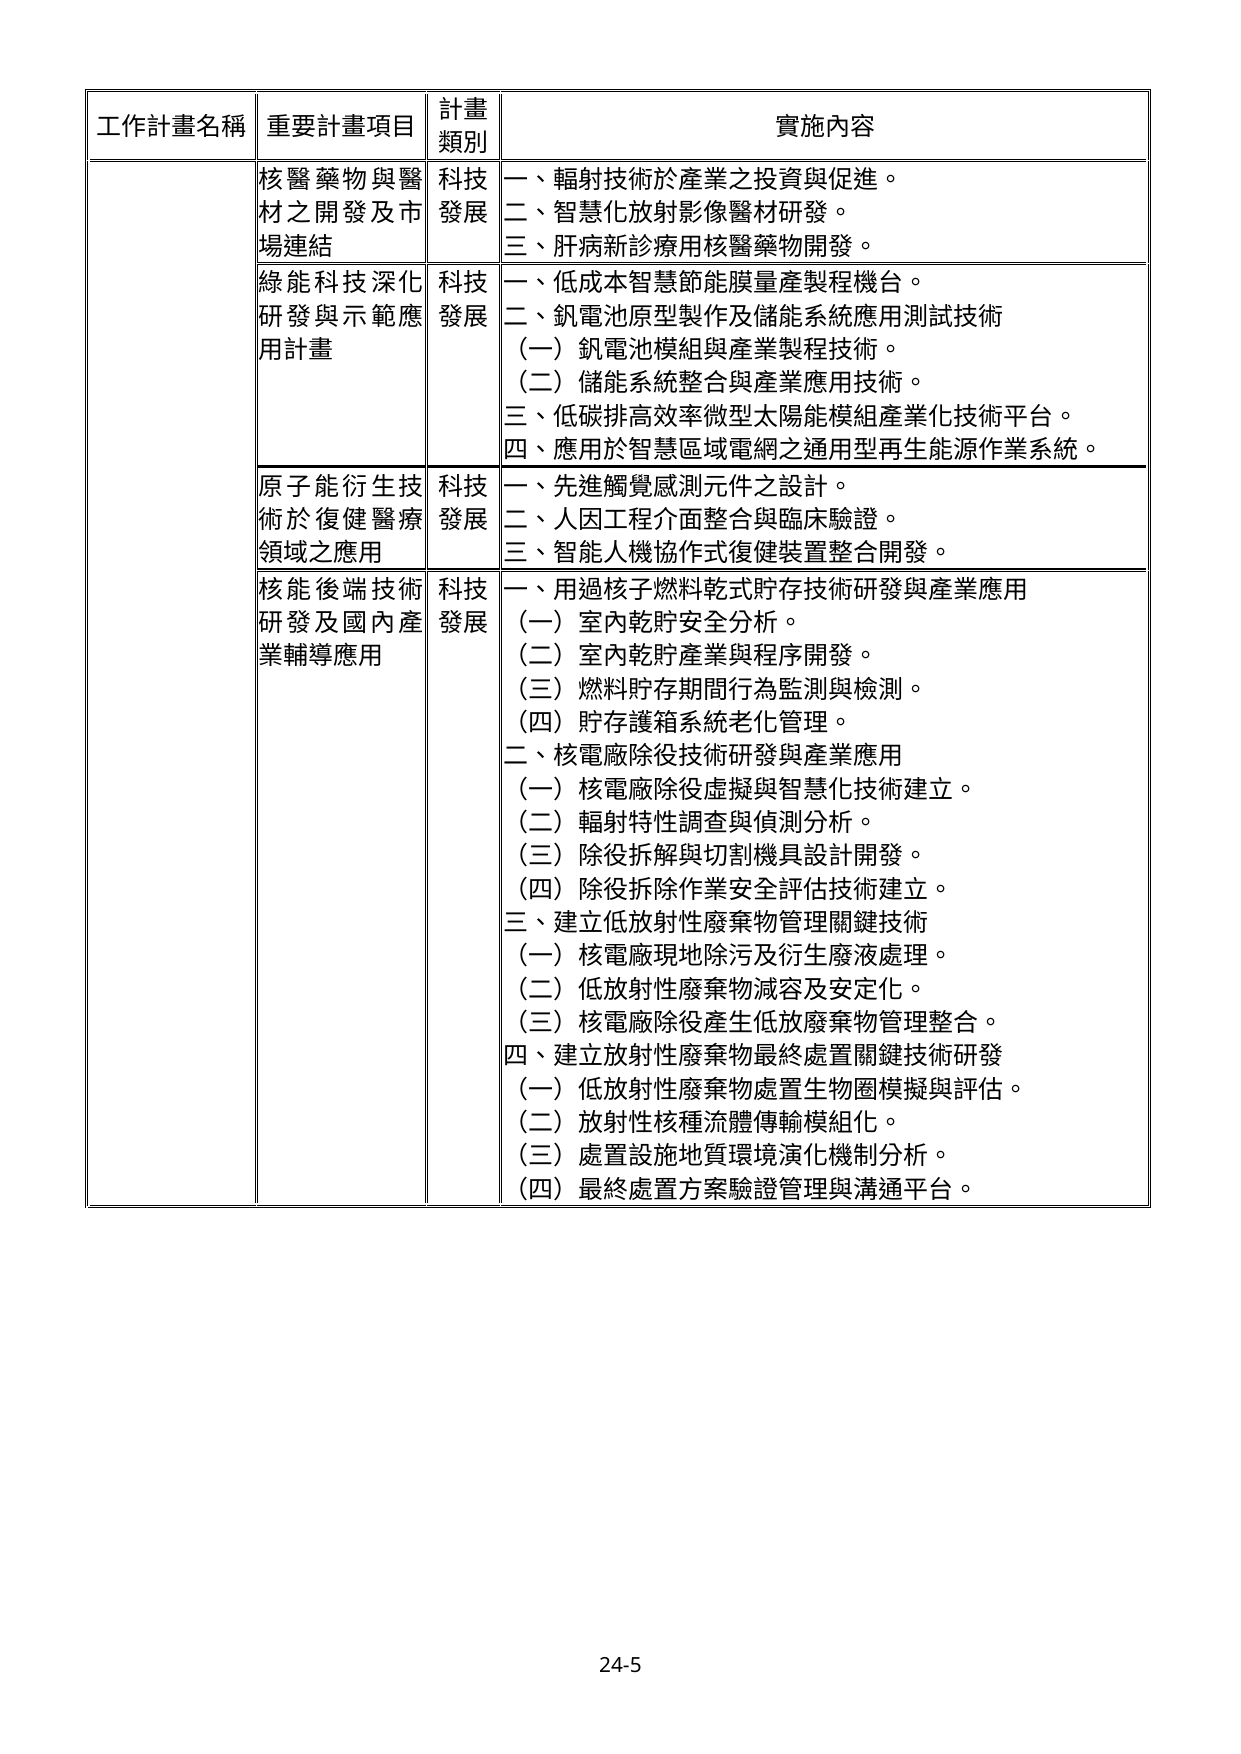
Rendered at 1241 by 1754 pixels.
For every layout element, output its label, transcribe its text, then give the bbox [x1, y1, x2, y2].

table_header 計畫類別 [426, 92, 501, 158]
table_cell 原子能衍生技術於復健醫療領域之應用 [258, 468, 425, 568]
table_cell 一、先進觸覺感測元件之設計。 二、人因工程介面整合與臨床驗證。 三、智能人機協作式復健裝置整合開發。 [502, 465, 1148, 568]
table_cell 科技發展 [428, 265, 499, 465]
table_cell 一、用過核子燃料乾式貯存技術研發與產業應用 （一）室內乾貯安全分析。 （二）室內乾貯產業與程序開發。 （三）燃料貯存期間行為監測與檢測。 （四）貯存護箱系統老化管理。 二、核電廠除役技術研發與產業應用 （一）核電廠除役虛擬與智慧化技術建立。 （二）輻射特性調查與偵測分析。 （三）除役拆解與切割機具設計開發。 （四）除役拆除作業安全評估技術建立。 三、建立低放射性廢棄物管理關鍵技術 （一）核電廠現地除污及衍生廢液處理。 （二）低放射性廢棄物減容及安定化。 （三）核電廠除役產生低放廢棄物管理整合。 四、建立放射性廢棄物最終處置關鍵技術研發 （一）低放射性廢棄物處置生物圈模擬與評估。 （二）放射性核種流體傳輸模組化。 （三）處置設施地質環境演化機制分析。 （四）最終處置方案驗證管理與溝通平台。 [501, 568, 1148, 1205]
table_cell 科技發展 [428, 162, 499, 262]
table_cell 一、低成本智慧節能膜量產製程機台。 二、釩電池原型製作及儲能系統應用測試技術 （一）釩電池模組與產業製程技術。 （二）儲能系統整合與產業應用技術。 三、低碳排高效率微型太陽能模組產業化技術平台。 四、應用於智慧區域電網之通用型再生能源作業系統。 [501, 262, 1149, 465]
table_cell 科技發展 [428, 468, 499, 568]
table_header 實施內容 [501, 92, 1148, 158]
table_cell 核醫藥物與醫材之開發及市場連結 [258, 162, 425, 262]
table_cell 一、輻射技術於產業之投資與促進。 二、智慧化放射影像醫材研發。 三、肝病新診療用核醫藥物開發。 [502, 159, 1148, 262]
table_cell 綠能科技深化研發與示範應用計畫 [258, 265, 425, 465]
table_header 工作計畫名稱 [88, 92, 256, 158]
table_cell 科技發展 [426, 572, 501, 1205]
table_cell 核能後端技術研發及國內產業輔導應用 [256, 572, 426, 1205]
table_header 重要計畫項目 [256, 92, 426, 158]
